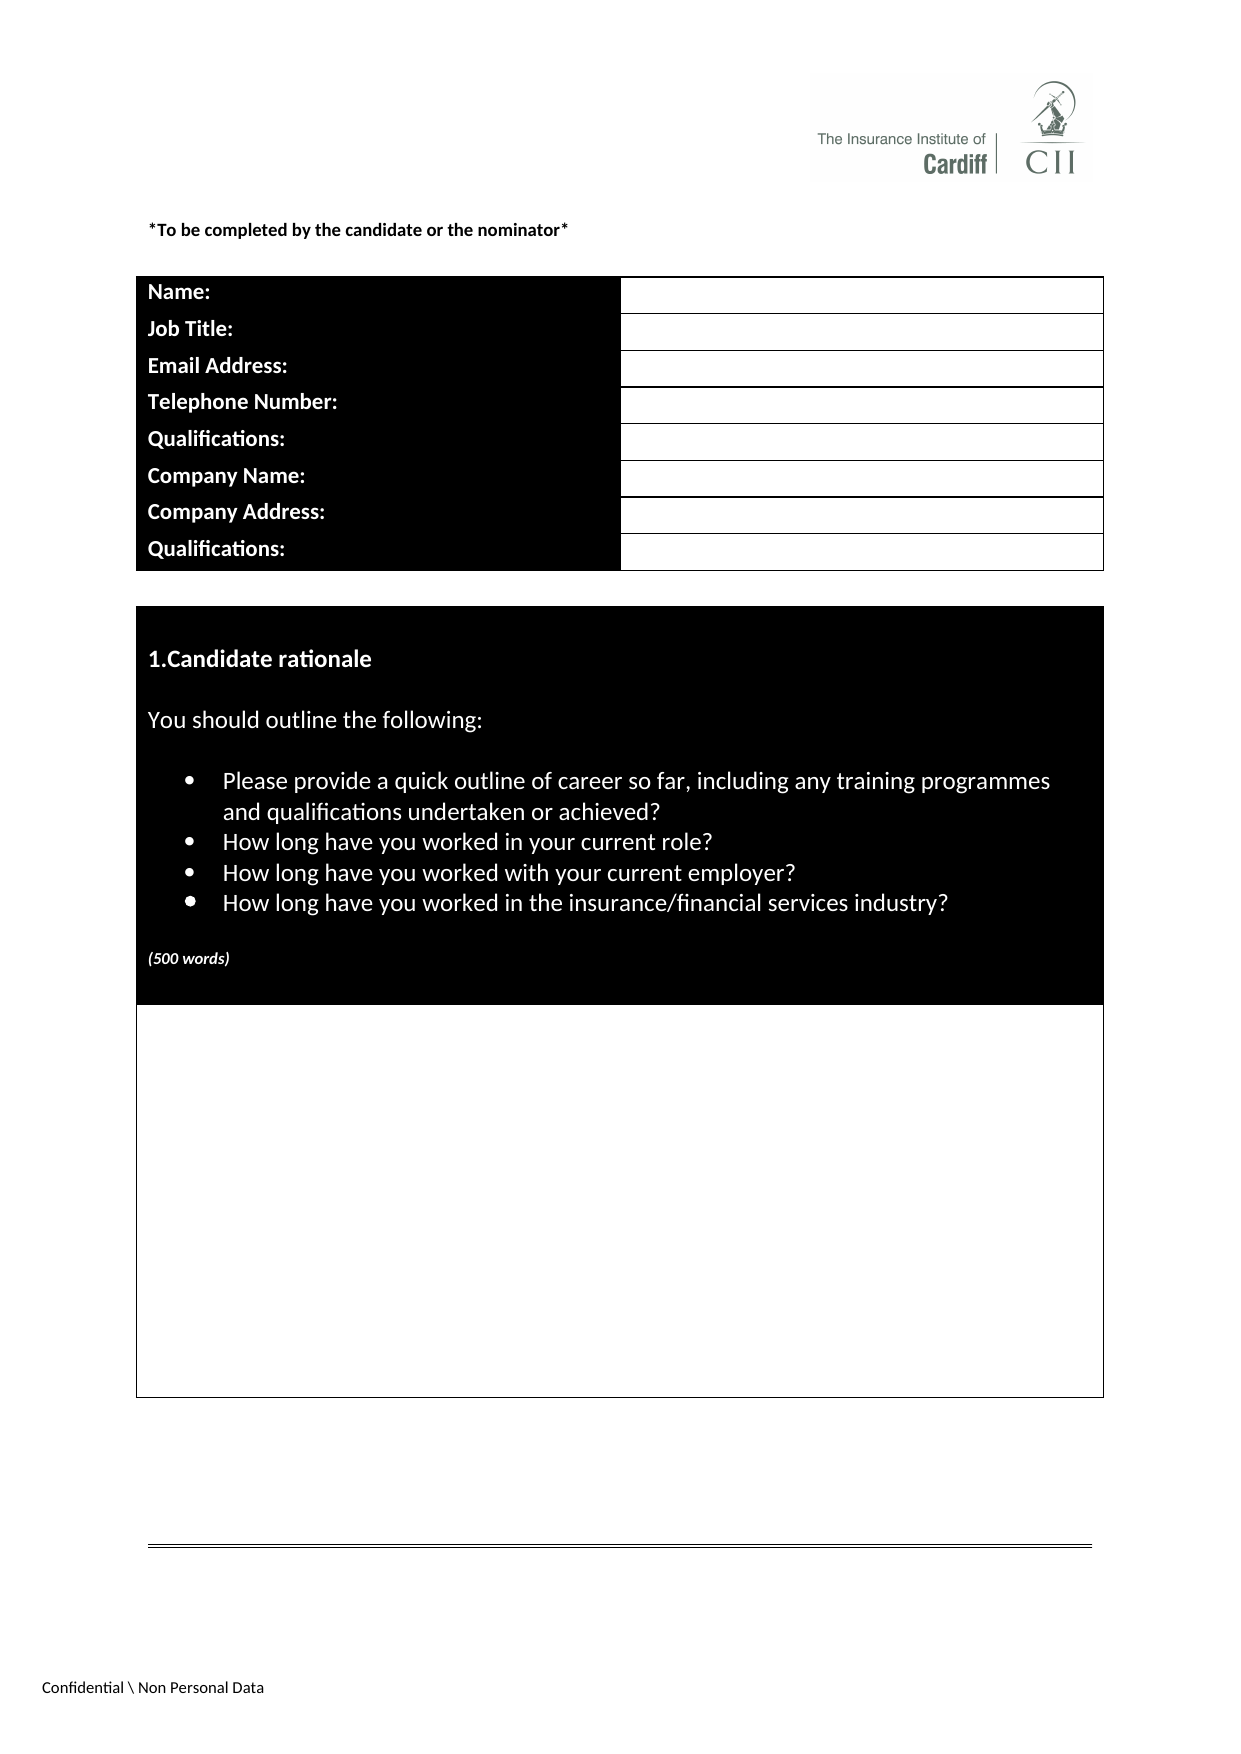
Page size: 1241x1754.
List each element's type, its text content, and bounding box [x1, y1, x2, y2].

picture [810, 73, 1093, 182]
table_cell [621, 424, 1103, 460]
table_cell [621, 461, 1103, 496]
table_cell Job Title: [137, 314, 620, 350]
table_header 1.Candidate rationale You should outline the following: Please provide a quick outline of career so far, including any training programmes and qualifications undertaken or achieved? How long have you worked in your current role? How long have you worked with your current employer? How long have you worked in the insurance/financial services industry? (500 words) [137, 608, 1103, 1004]
table_cell Company Name: [137, 461, 620, 496]
table_cell Company Address: [137, 498, 620, 533]
table_header Name: [137, 278, 620, 313]
table_cell [137, 1005, 1103, 1397]
table_cell Email Address: [137, 351, 620, 386]
table_cell Telephone Number: [137, 388, 620, 423]
text *To be completed by the candidate or the nominator* [148, 218, 1092, 241]
table_cell Qualifications: [137, 424, 620, 460]
table_cell [621, 351, 1103, 386]
table_cell [621, 314, 1103, 350]
table_cell [621, 534, 1103, 570]
table_cell [621, 498, 1103, 533]
table_cell Qualifications: [137, 534, 620, 570]
table_header [621, 278, 1103, 313]
table_cell [621, 388, 1103, 423]
